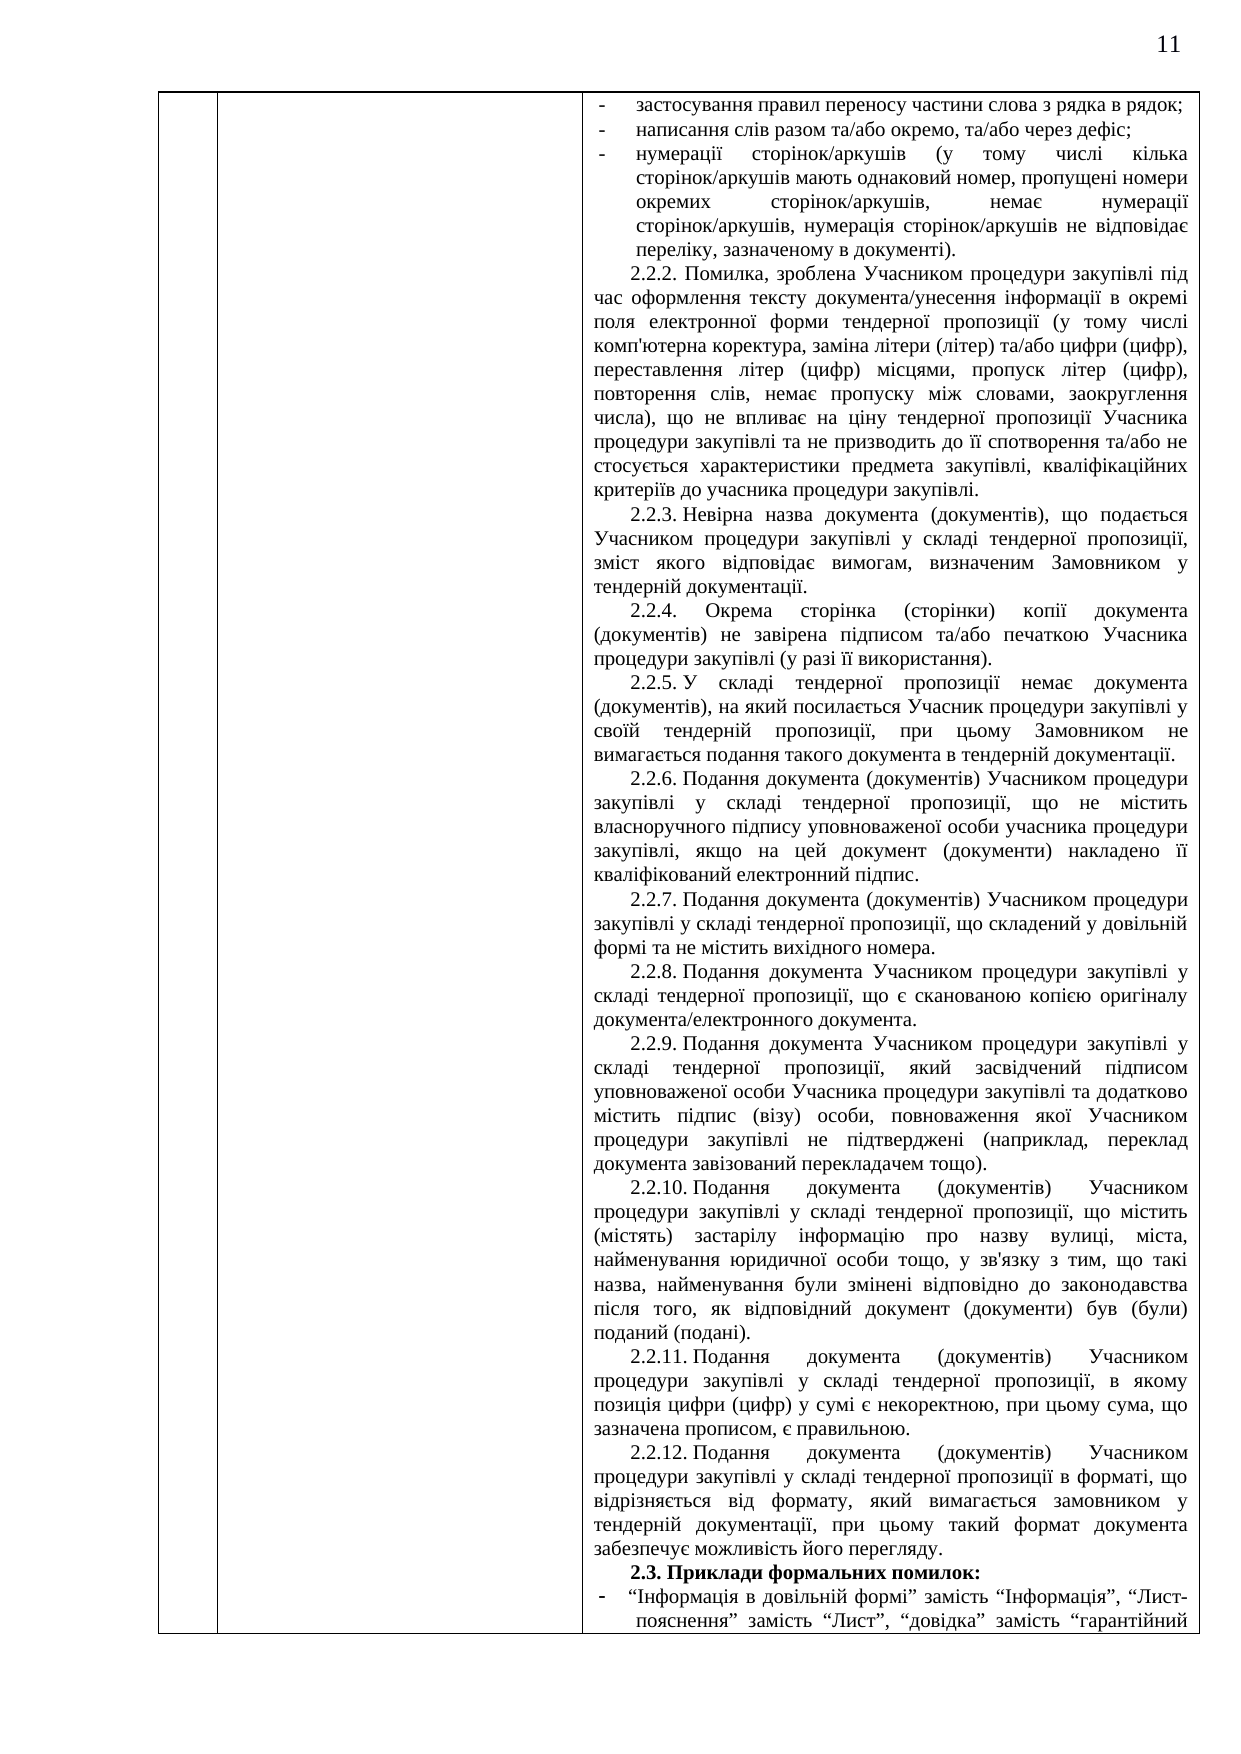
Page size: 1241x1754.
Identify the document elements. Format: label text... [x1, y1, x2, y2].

table_cell 2 [159, 93, 217, 1632]
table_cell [583, 93, 1199, 1632]
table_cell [218, 93, 582, 1632]
